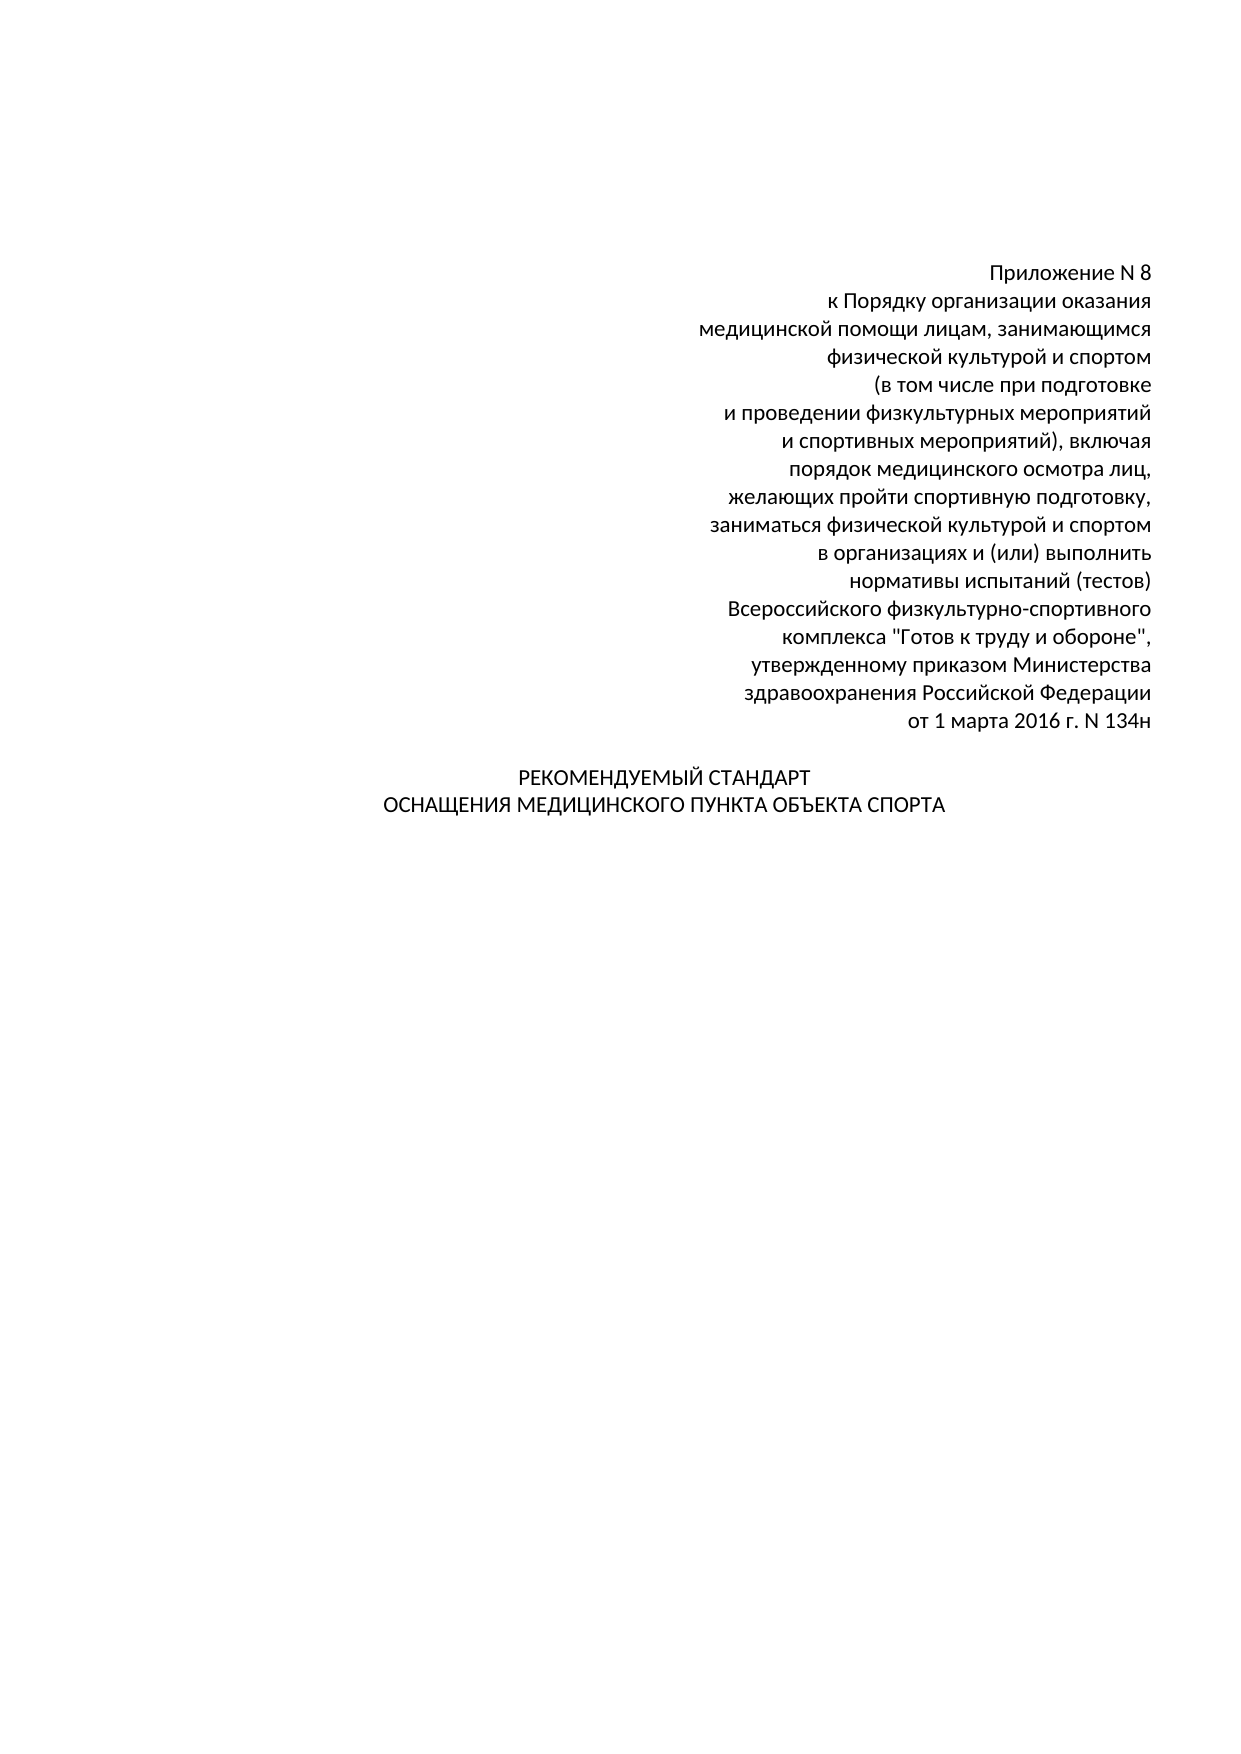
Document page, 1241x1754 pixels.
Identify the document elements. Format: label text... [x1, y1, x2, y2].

text от 1 марта 2016 г. N 134н [177, 707, 1152, 734]
text порядок медицинского осмотра лиц, [177, 454, 1152, 482]
text комплекса "Готов к труду и обороне", [177, 622, 1152, 651]
text физической культурой и спортом [177, 342, 1152, 370]
text медицинской помощи лицам, занимающимся [177, 314, 1152, 342]
text желающих пройти спортивную подготовку, [177, 482, 1152, 510]
text Приложение N 8 [177, 258, 1152, 286]
text ОСНАЩЕНИЯ МЕДИЦИНСКОГО ПУНКТА ОБЪЕКТА СПОРТА [177, 791, 1152, 819]
text Всероссийского физкультурно-спортивного [177, 594, 1152, 622]
text и проведении физкультурных мероприятий [177, 398, 1152, 426]
text здравоохранения Российской Федерации [177, 678, 1152, 707]
text РЕКОМЕНДУЕМЫЙ СТАНДАРТ [177, 763, 1152, 791]
text и спортивных мероприятий), включая [177, 426, 1152, 454]
text (в том числе при подготовке [177, 370, 1152, 398]
text в организациях и (или) выполнить [177, 538, 1152, 566]
text к Порядку организации оказания [177, 286, 1152, 314]
text заниматься физической культурой и спортом [177, 510, 1152, 538]
text нормативы испытаний (тестов) [177, 566, 1152, 594]
text утвержденному приказом Министерства [177, 651, 1152, 678]
